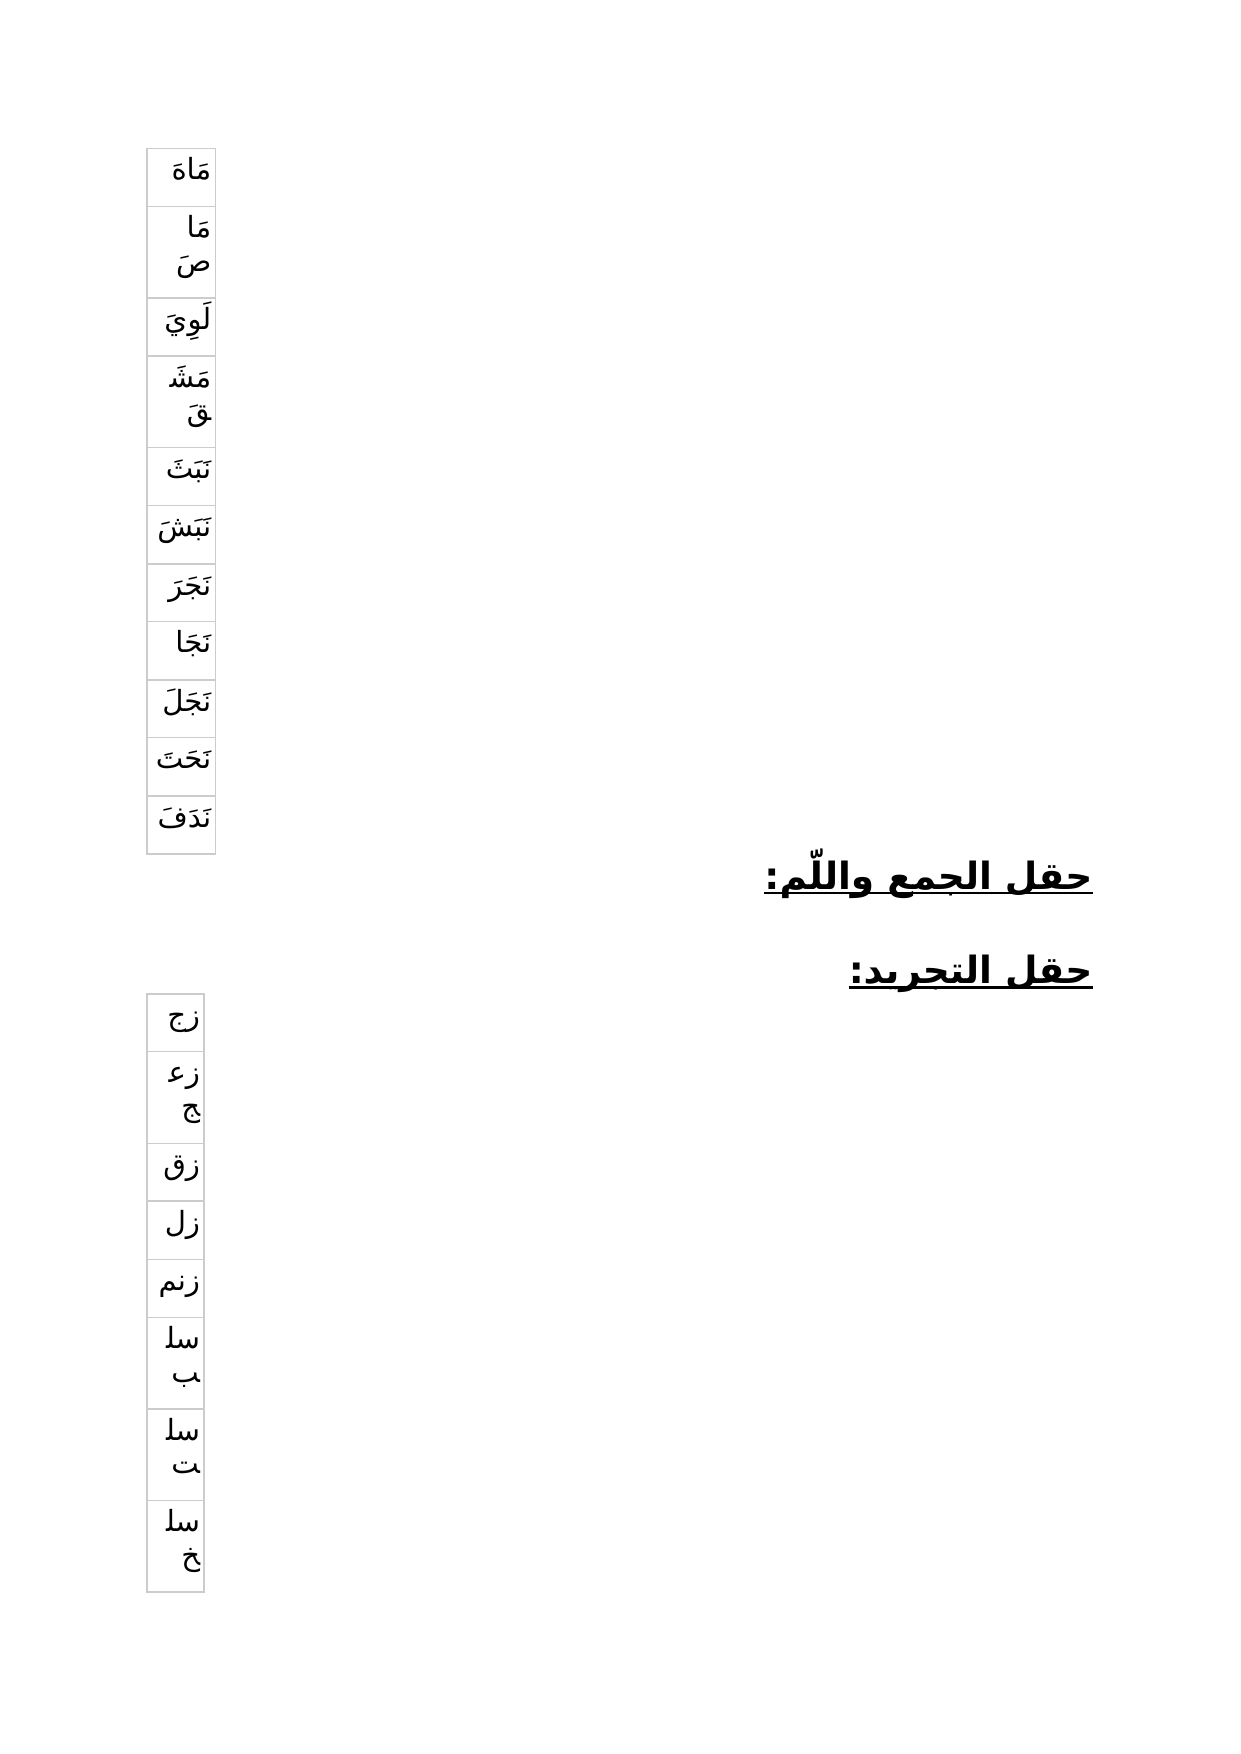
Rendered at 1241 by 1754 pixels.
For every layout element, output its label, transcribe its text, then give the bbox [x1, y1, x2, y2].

table_cell زق [148, 1144, 203, 1200]
text حقل الجمع واللّم: [148, 854, 1093, 898]
text حقل التجريد: [148, 949, 1093, 993]
table_cell مَاصَ [148, 207, 215, 297]
table_header زج [148, 995, 203, 1051]
table_cell نَبَشَ [148, 506, 215, 563]
table_cell نَجَلَ [148, 681, 215, 737]
table_cell سلب [148, 1318, 203, 1408]
table_cell نَجَرَ [148, 565, 215, 621]
table_cell مَشَقَ [148, 357, 215, 447]
table_cell زعج [148, 1052, 203, 1142]
table_cell سلت [148, 1410, 203, 1499]
table_cell لَوِيَ [148, 299, 215, 355]
table_cell نَجَا [148, 622, 215, 679]
table_cell نَحَتَ [148, 738, 215, 795]
table_cell نَدَفَ [148, 797, 215, 853]
table_cell مَاهَ [148, 149, 215, 206]
table_cell سلخ [148, 1501, 203, 1591]
table_cell زل [148, 1202, 203, 1258]
table_cell زنم [148, 1260, 203, 1316]
table_cell نَبَثَ [148, 448, 215, 505]
